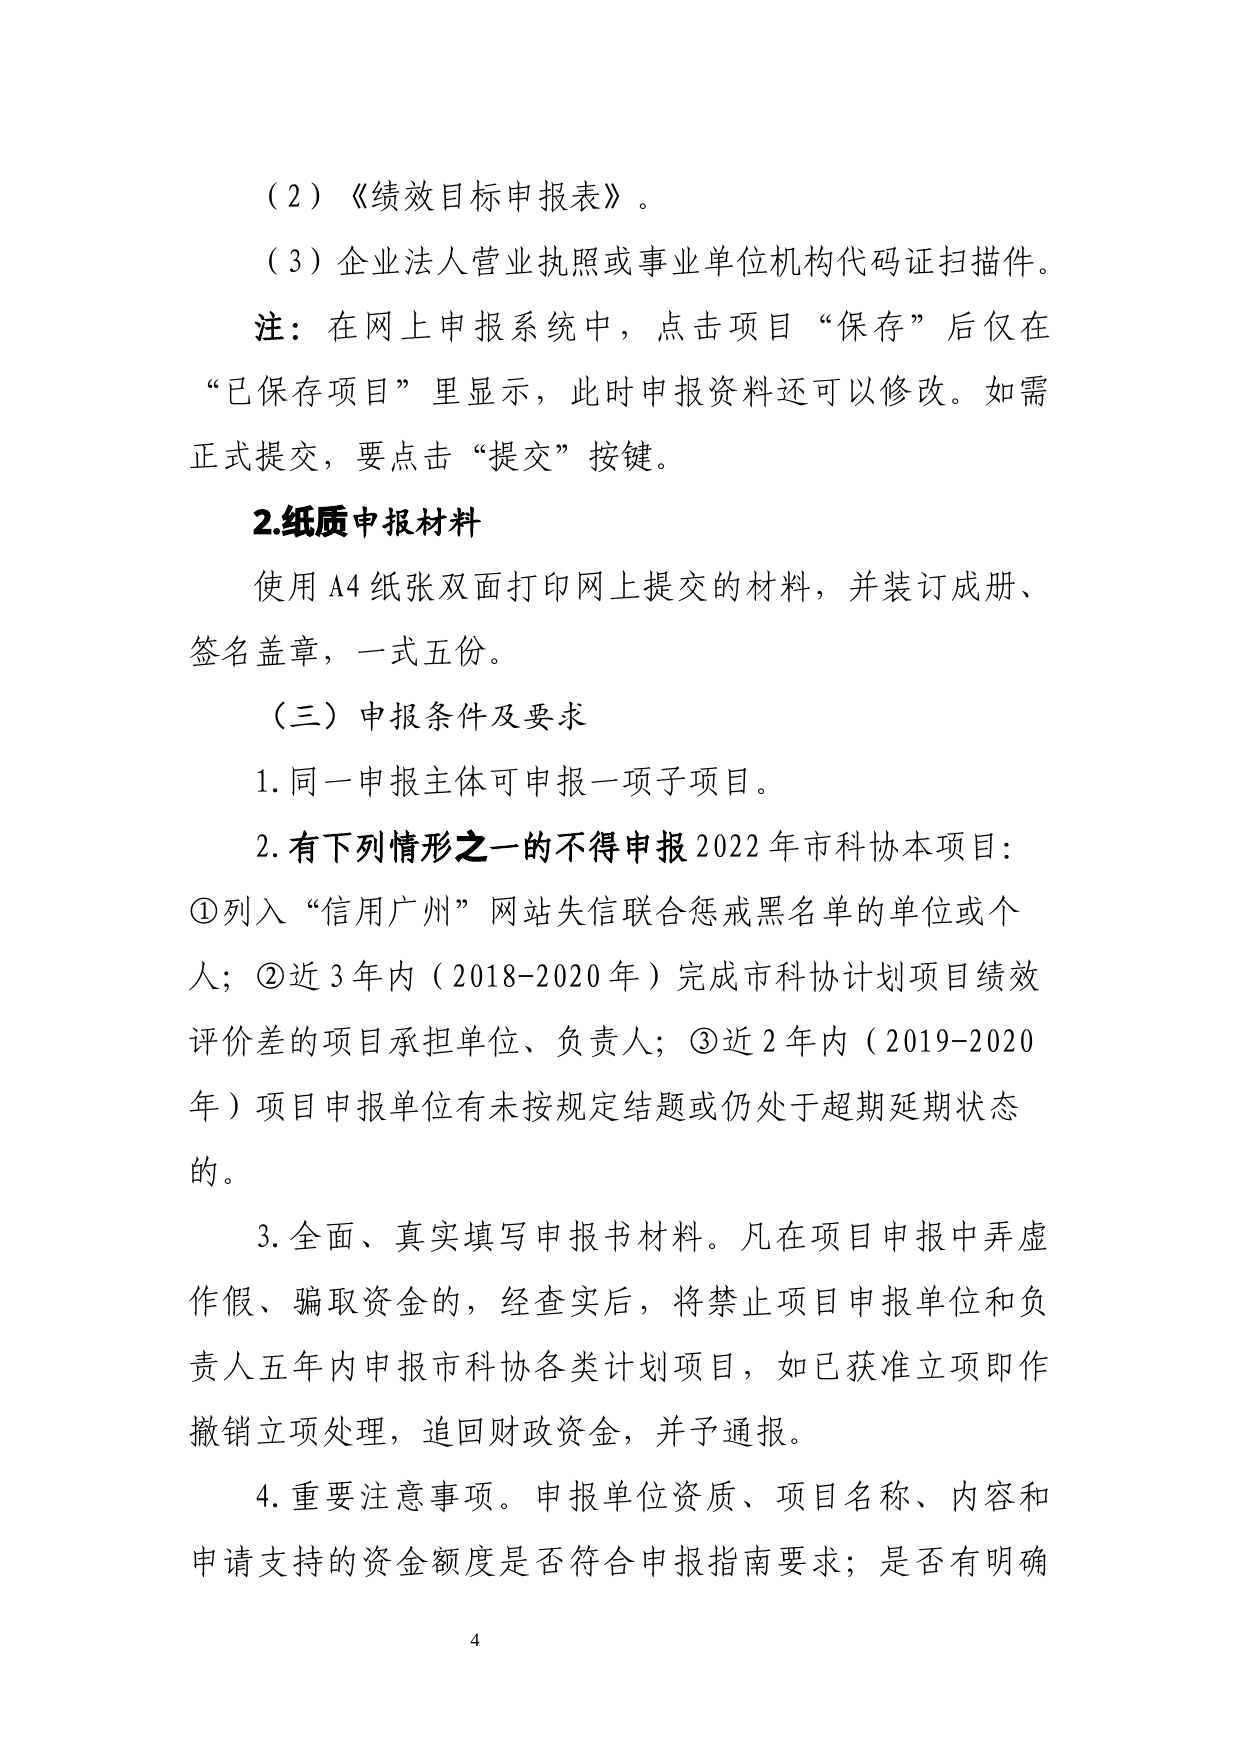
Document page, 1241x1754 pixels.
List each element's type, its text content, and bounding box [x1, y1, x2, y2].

text （3）企业法人营业执照或事业单位机构代码证扫描件。 [187, 227, 1053, 292]
text 使用A4纸张双面打印网上提交的材料，并装订成册、签名盖章，一式五份。 [187, 552, 1053, 682]
text 注：在网上申报系统中，点击项目“保存”后仅在“已保存项目”里显示，此时申报资料还可以修改。如需正式提交，要点击“提交”按键。 [187, 292, 1053, 487]
text 2.有下列情形之一的不得申报2022年市科协本项目：①列入“信用广州”网站失信联合惩戒黑名单的单位或个人；②近3年内（2018-2020年）完成市科协计划项目绩效评价差的项目承担单位、负责人；③近2年内（2019-2020年）项目申报单位有未按规定结题或仍处于超期延期状态的。 [187, 812, 1053, 1202]
text 1.同一申报主体可申报一项子项目。 [187, 747, 1053, 812]
text （2）《绩效目标申报表》。 [187, 162, 1053, 227]
text 3.全面、真实填写申报书材料。凡在项目申报中弄虚作假、骗取资金的，经查实后，将禁止项目申报单位和负责人五年内申报市科协各类计划项目，如已获准立项即作撤销立项处理，追回财政资金，并予通报。 [187, 1202, 1053, 1462]
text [187, 1462, 1053, 1592]
text 2.纸质申报材料 [187, 487, 1053, 552]
text （三）申报条件及要求 [187, 682, 1053, 747]
